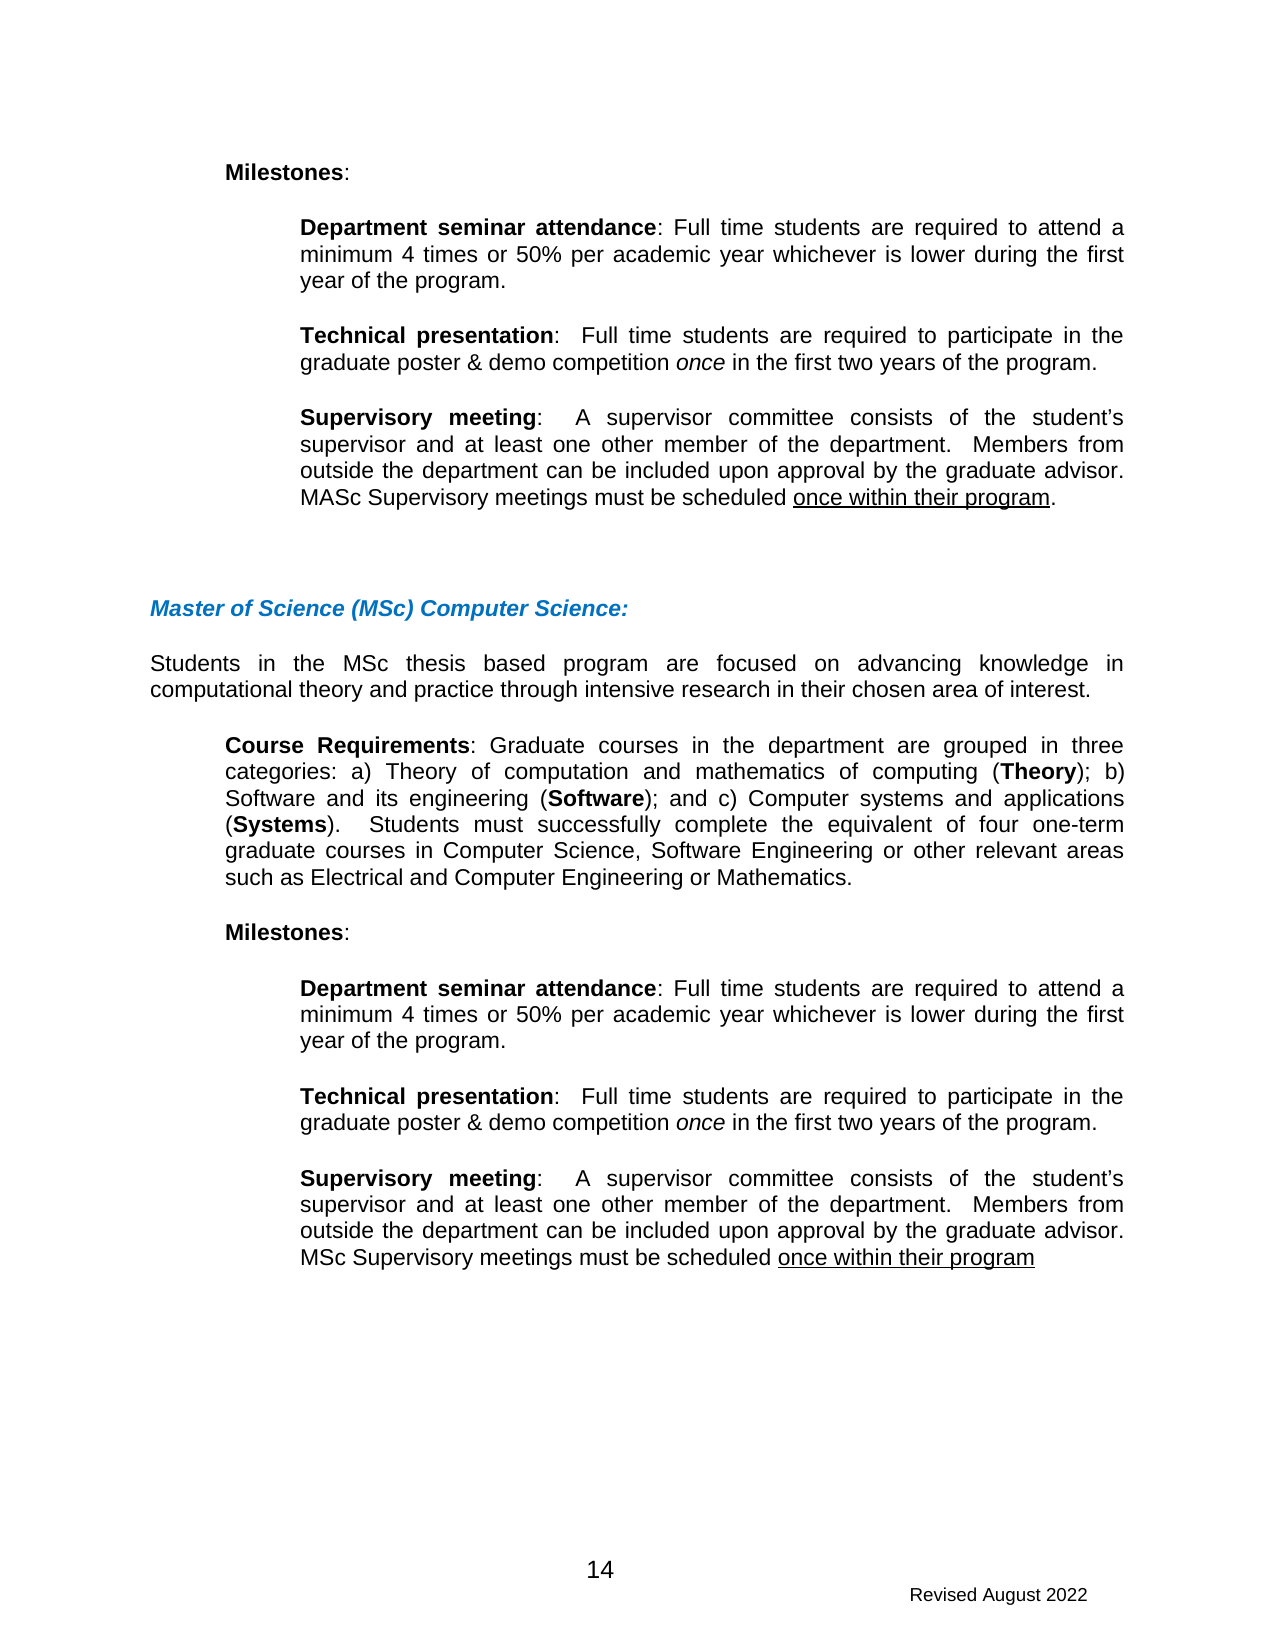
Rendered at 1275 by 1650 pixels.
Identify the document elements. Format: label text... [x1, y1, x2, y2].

text Students in the MSc thesis based program are focused on advancing knowledge in computational theory and practice through intensive research in their chosen area of interest. [150, 650, 1125, 703]
text Supervisory meeting: A supervisor committee consists of the student’s supervisor and at least one other member of the department. Members from outside the department can be included upon approval by the graduate advisor. MSc Supervisory meetings must be scheduled once within their program [300, 1165, 1125, 1270]
text Department seminar attendance: Full time students are required to attend a minimum 4 times or 50% per academic year whichever is lower during the first year of the program. [300, 214, 1125, 293]
text Technical presentation: Full time students are required to participate in the graduate poster & demo competition once in the first two years of the program. [300, 322, 1125, 375]
text Milestones: [225, 159, 1125, 185]
text Milestones: [225, 919, 1125, 946]
text Supervisory meeting: A supervisor committee consists of the student’s supervisor and at least one other member of the department. Members from outside the department can be included upon approval by the graduate advisor. MASc Supervisory meetings must be scheduled once within their program. [300, 404, 1125, 510]
text Master of Science (MSc) Computer Science: [150, 594, 1125, 621]
text Technical presentation: Full time students are required to participate in the graduate poster & demo competition once in the first two years of the program. [300, 1083, 1125, 1136]
text Course Requirements: Graduate courses in the department are grouped in three categories: a) Theory of computation and mathematics of computing (Theory); b) Software and its engineering (Software); and c) Computer systems and applications (Systems). Students must successfully complete the equivalent of four one-term graduate courses in Computer Science, Software Engineering or other relevant areas such as Electrical and Computer Engineering or Mathematics. [225, 732, 1125, 890]
text Department seminar attendance: Full time students are required to attend a minimum 4 times or 50% per academic year whichever is lower during the first year of the program. [300, 975, 1125, 1054]
